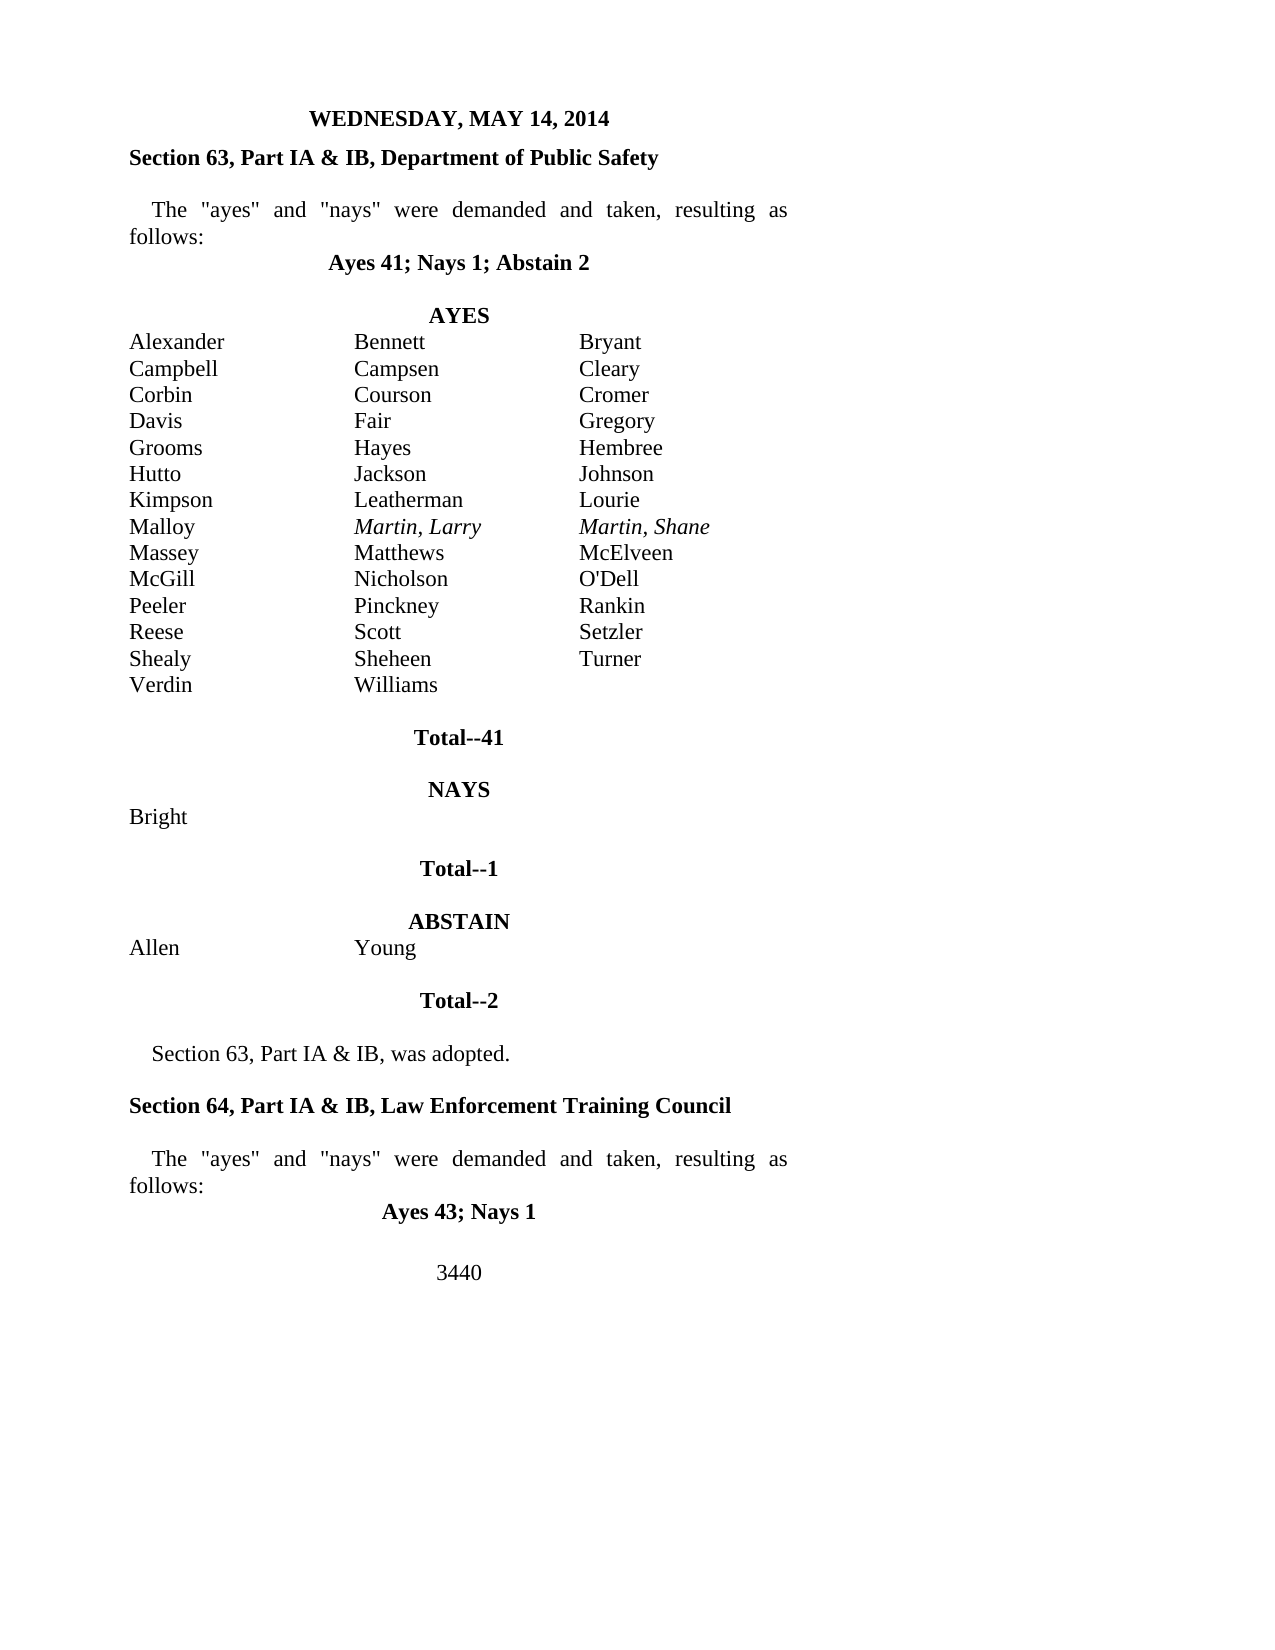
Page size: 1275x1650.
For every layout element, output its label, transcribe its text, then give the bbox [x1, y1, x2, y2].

text Peeler Pinckney Rankin [129, 592, 789, 618]
text McGill Nicholson O'Dell [129, 566, 789, 592]
text Bright [129, 803, 789, 829]
text AYES [129, 302, 789, 328]
text The "ayes" and "nays" were demanded and taken, resulting as follows: [129, 197, 789, 249]
text ABSTAIN [129, 908, 789, 934]
text Alexander Bennett Bryant [129, 328, 789, 355]
text Reese Scott Setzler [129, 618, 789, 644]
text Section 64, Part IA & IB, Law Enforcement Training Council [129, 1093, 789, 1119]
text Davis Fair Gregory [129, 407, 789, 434]
text Campbell Campsen Cleary [129, 355, 789, 381]
text Section 63, Part IA & IB, was adopted. [129, 1040, 789, 1066]
text Section 63, Part IA & IB, Department of Public Safety [129, 144, 789, 170]
text Total--2 [129, 987, 789, 1013]
text The "ayes" and "nays" were demanded and taken, resulting as follows: [129, 1145, 789, 1198]
text Massey Matthews McElveen [129, 539, 789, 566]
text Total--41 [129, 724, 789, 750]
text Shealy Sheheen Turner [129, 644, 789, 671]
text Grooms Hayes Hembree [129, 434, 789, 460]
text Hutto Jackson Johnson [129, 460, 789, 486]
text Corbin Courson Cromer [129, 381, 789, 407]
text Total--1 [129, 855, 789, 882]
text NAYS [129, 776, 789, 803]
text Allen Young [129, 934, 789, 961]
text Ayes 43; Nays 1 [129, 1198, 789, 1224]
text Kimpson Leatherman Lourie [129, 486, 789, 513]
text Malloy Martin, Larry Martin, Shane [129, 513, 789, 539]
text Verdin Williams [129, 671, 789, 697]
text Ayes 41; Nays 1; Abstain 2 [129, 249, 789, 276]
